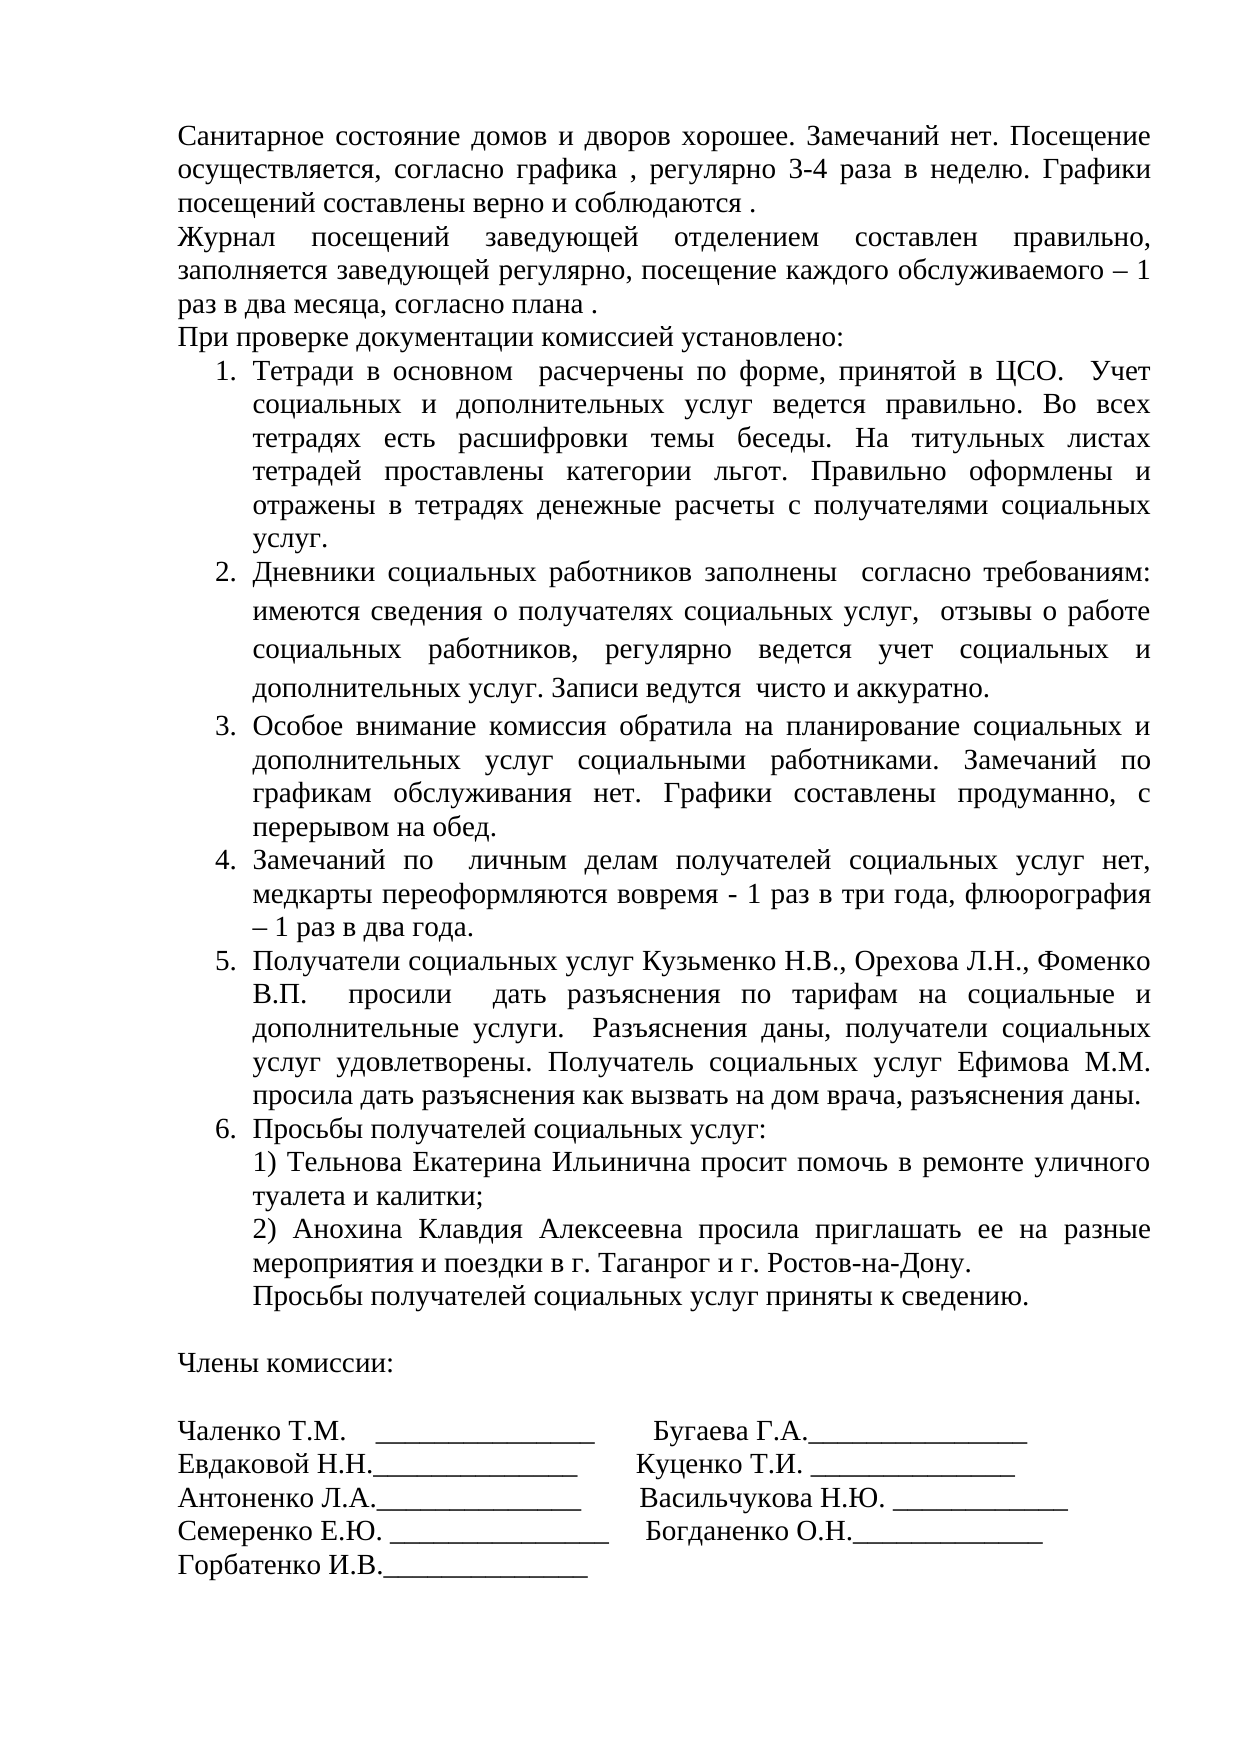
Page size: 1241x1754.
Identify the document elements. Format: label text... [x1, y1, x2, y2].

text Члены комиссии: [177, 1346, 1152, 1379]
list Получатели социальных услуг Кузьменко Н.В., Орехова Л.Н., Фоменко В.П. просили дать разъяснения по тарифам на социальные и дополнительные услуги. Разъяснения даны, получатели социальных услуг удовлетворены. Получатель социальных услуг Ефимова М.М. просила дать разъяснения как вызвать на дом врача, разъяснения даны. [215, 943, 1152, 1111]
text Евдаковой Н.Н.______________ Куценко Т.И. ______________ [177, 1446, 1152, 1480]
list Замечаний по личным делам получателей социальных услуг нет, медкарты переоформляются вовремя - 1 раз в три года, флюорография – 1 раз в два года. [215, 842, 1152, 943]
text Горбатенко И.В.______________ [177, 1547, 1152, 1580]
text Антоненко Л.А.______________ Васильчукова Н.Ю. ____________ [177, 1480, 1152, 1513]
text Журнал посещений заведующей отделением составлен правильно, заполняется заведующей регулярно, посещение каждого обслуживаемого – 1 раз в два месяца, согласно плана . [177, 219, 1152, 319]
text Просьбы получателей социальных услуг приняты к сведению. [252, 1278, 1152, 1312]
text Санитарное состояние домов и дворов хорошее. Замечаний нет. Посещение осуществляется, согласно графика , регулярно 3-4 раза в неделю. Графики посещений составлены верно и соблюдаются . [177, 118, 1152, 219]
list Тетради в основном расчерчены по форме, принятой в ЦСО. Учет социальных и дополнительных услуг ведется правильно. Во всех тетрадях есть расшифровки темы беседы. На титульных листах тетрадей проставлены категории льгот. Правильно оформлены и отражены в тетрадях денежные расчеты с получателями социальных услуг. [215, 353, 1152, 554]
text 2) Анохина Клавдия Алексеевна просила приглашать ее на разные мероприятия и поездки в г. Таганрог и г. Ростов-на-Дону. [252, 1211, 1152, 1278]
text При проверке документации комиссией установлено: [177, 319, 1152, 353]
text Семеренко Е.Ю. _______________ Богданенко О.Н._____________ [177, 1513, 1152, 1547]
text 1) Тельнова Екатерина Ильинична просит помочь в ремонте уличного туалета и калитки; [252, 1144, 1152, 1211]
list Просьбы получателей социальных услуг: [215, 1111, 1152, 1144]
text Чаленко Т.М. _______________ Бугаева Г.А._______________ [177, 1413, 1152, 1446]
list Особое внимание комиссия обратила на планирование социальных и дополнительных услуг социальными работниками. Замечаний по графикам обслуживания нет. Графики составлены продуманно, с перерывом на обед. [215, 708, 1152, 842]
list Дневники социальных работников заполнены согласно требованиям: имеются сведения о получателях социальных услуг, отзывы о работе социальных работников, регулярно ведется учет социальных и дополнительных услуг. Записи ведутся чисто и аккуратно. [215, 554, 1152, 703]
